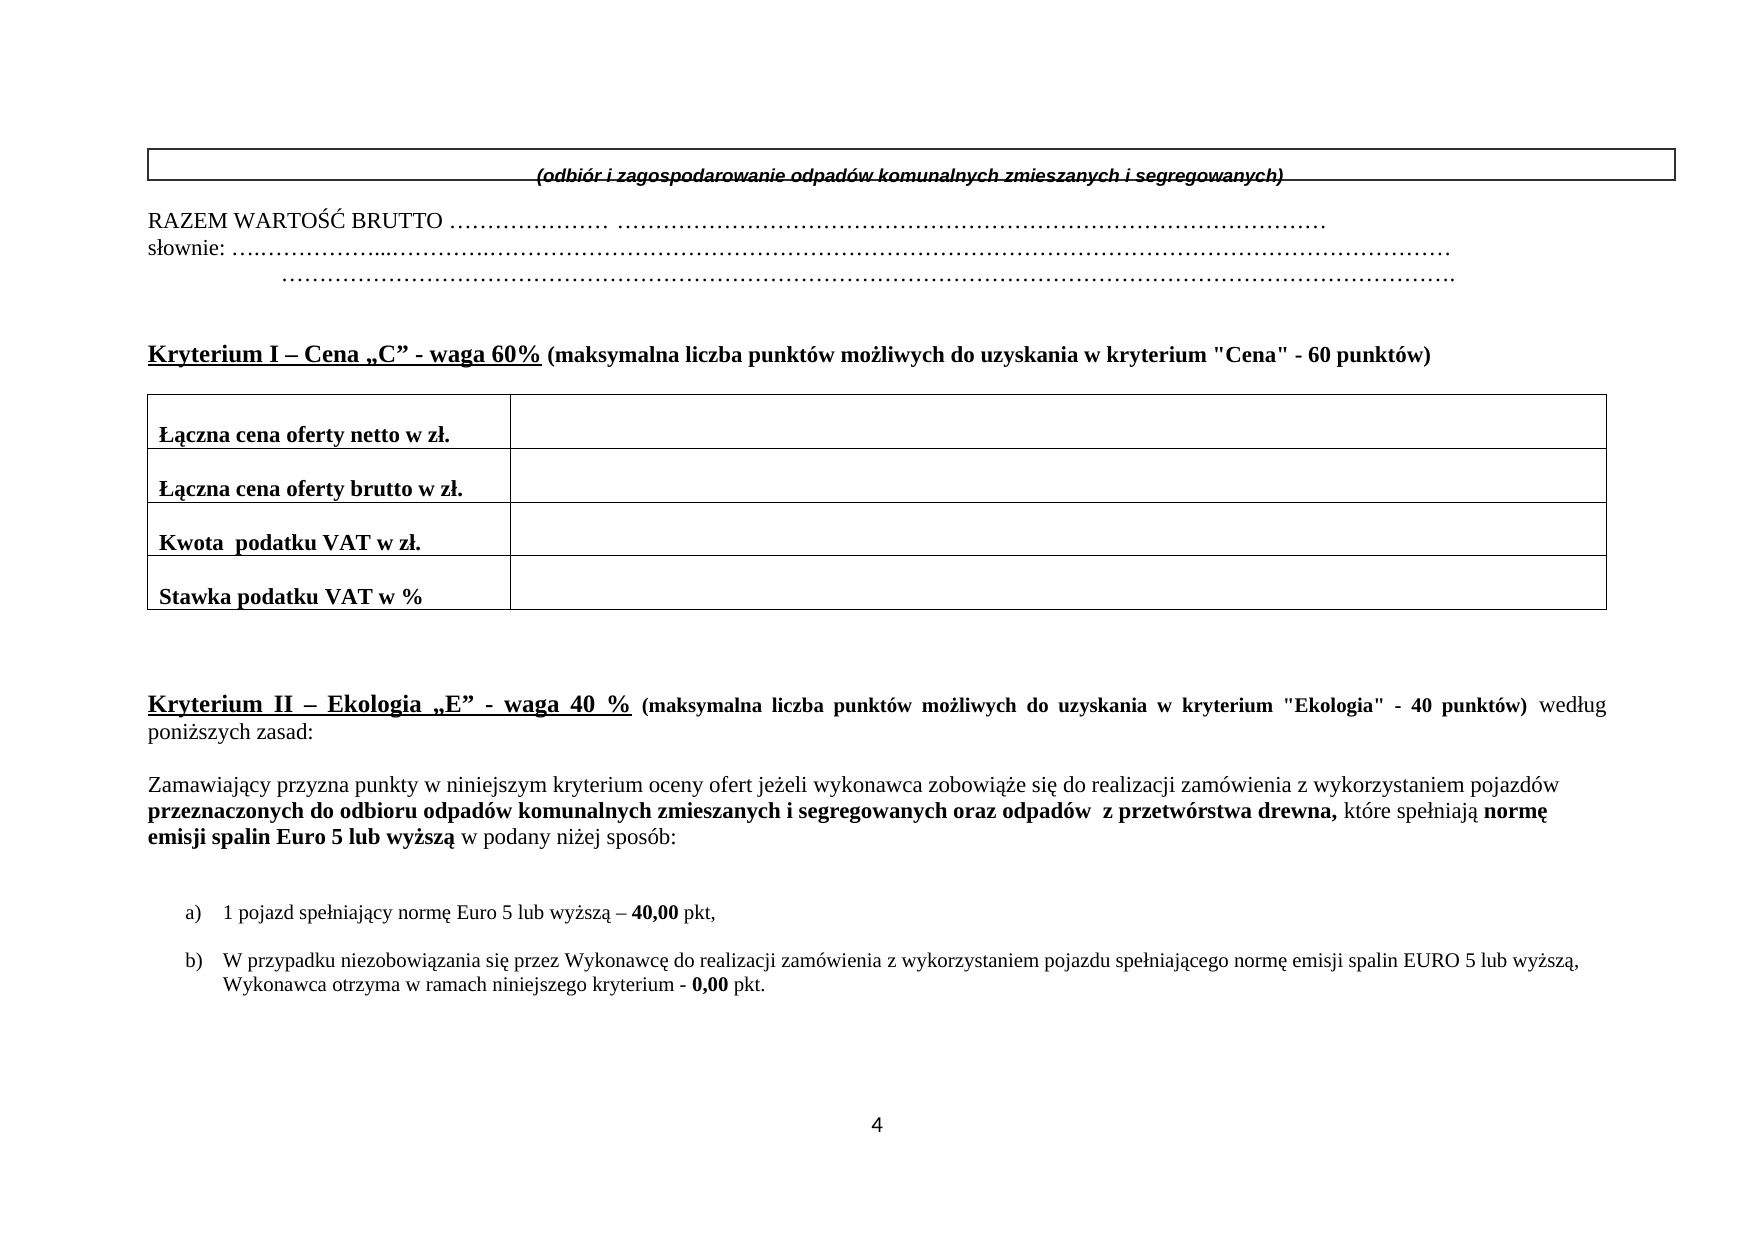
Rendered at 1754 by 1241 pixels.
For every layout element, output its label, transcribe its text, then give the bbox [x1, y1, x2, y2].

text Zamawiający przyzna punkty w niniejszym kryterium oceny ofert jeżeli wykonawca zobowiąże się do realizacji zamówienia z wykorzystaniem pojazdów przeznaczonych do odbioru odpadów komunalnych zmieszanych i segregowanych oraz odpadów z przetwórstwa drewna, które spełniają normę emisji spalin Euro 5 lub wyższą w podany niżej sposób: [148, 771, 1606, 850]
table_cell Łączna cena oferty brutto w zł. [148, 449, 510, 502]
list 1 pojazd spełniający normę Euro 5 lub wyższą – 40,00 pkt, [185, 900, 1606, 924]
text słownie: ….……………...………….……………………………………………………………………………………………………………… ………………………………………………………………………………………………………………………………………. [148, 234, 1606, 286]
table_header Łączna cena oferty netto w zł. [148, 395, 510, 448]
table_cell Stawka podatku VAT w % [148, 556, 510, 609]
table_cell [511, 556, 1606, 609]
table_cell [511, 503, 1606, 555]
table_cell Kwota podatku VAT w zł. [148, 503, 510, 555]
list W przypadku niezobowiązania się przez Wykonawcę do realizacji zamówienia z wykorzystaniem pojazdu spełniającego normę emisji spalin EURO 5 lub wyższą, Wykonawca otrzyma w ramach niniejszego kryterium - 0,00 pkt. [185, 948, 1606, 996]
text Kryterium I – Cena „C” - waga 60% (maksymalna liczba punktów możliwych do uzyskania w kryterium "Cena" - 60 punktów) [148, 339, 1606, 368]
table_cell [511, 449, 1606, 502]
text Kryterium II – Ekologia „E” - waga 40 % (maksymalna liczba punktów możliwych do uzyskania w kryterium "Ekologia" - 40 punktów) według poniższych zasad: [148, 689, 1606, 744]
text RAZEM WARTOŚĆ BRUTTO ………………… ………………………………………………………………………………… [148, 207, 1606, 234]
table_header [511, 395, 1606, 448]
